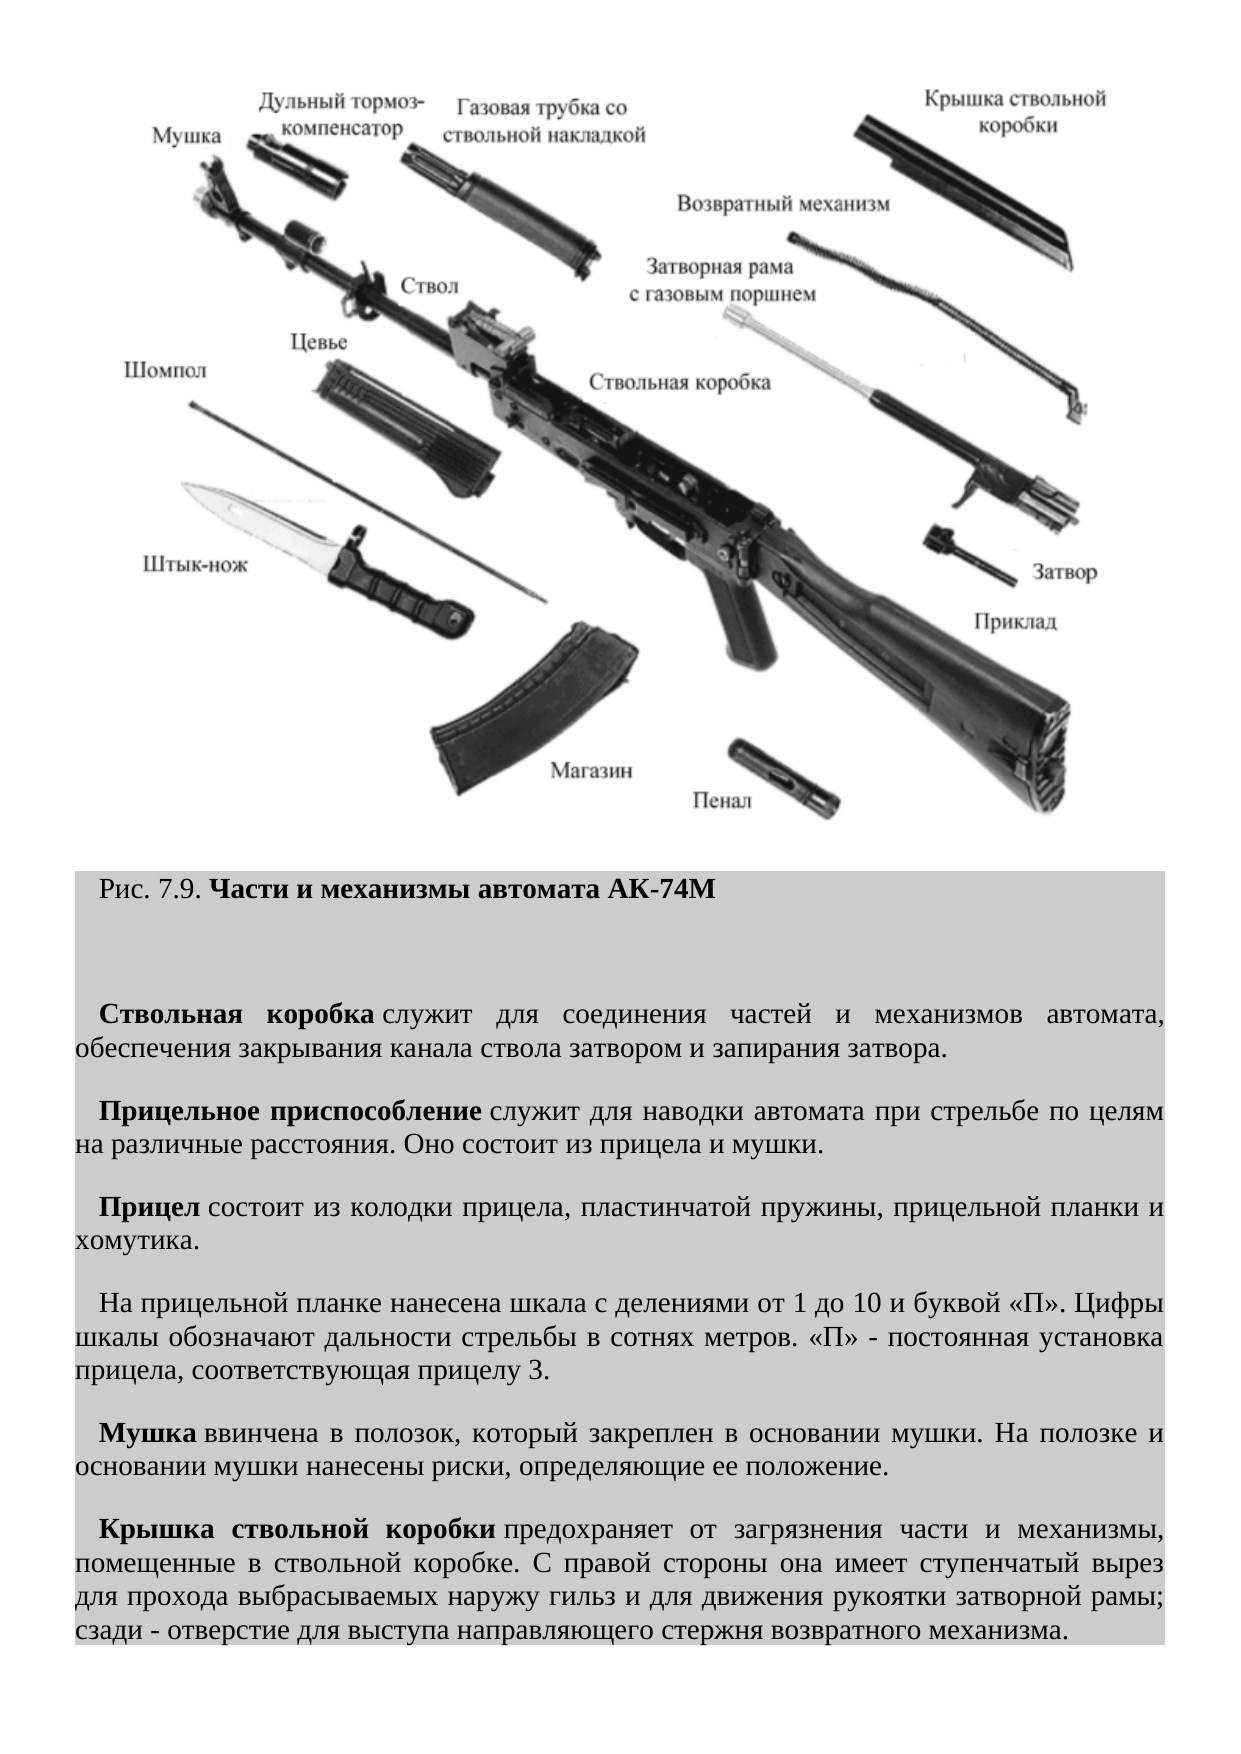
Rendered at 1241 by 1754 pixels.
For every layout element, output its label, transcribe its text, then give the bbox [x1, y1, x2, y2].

text Прицел состоит из колодки прицела, пластинчатой пружины, прицельной планки и хомутика. [75, 1189, 1165, 1256]
text На прицельной планке нанесена шкала с делениями от 1 до 10 и буквой «П». Цифры шкалы обозначают дальности стрельбы в сотнях метров. «П» - постоянная установка прицела, соответствующая прицелу 3. [75, 1285, 1165, 1386]
text Крышка ствольной коробки предохраняет от загрязнения части и механизмы, помещенные в ствольной коробке. С правой стороны она имеет ступенчатый вырез для прохода выбрасываемых наружу гильз и для движения рукоятки затворной рамы; сзади - отверстие для выступа направляющего стержня возвратного механизма. [75, 1511, 1165, 1645]
text Мушка ввинчена в полозок, который закреплен в основании мушки. На полозке и основании мушки нанесены риски, определяющие ее положение. [75, 1415, 1165, 1482]
picture [75, 75, 1166, 842]
text Ствольная коробка служит для соединения частей и механизмов автомата, обеспечения закрывания канала ствола затвором и запирания затвора. [75, 996, 1165, 1063]
text Рис. 7.9. Части и механизмы автомата АК-74М [75, 871, 1165, 904]
text Прицельное приспособление служит для наводки автомата при стрельбе по целям на различные расстояния. Оно состоит из прицела и мушки. [75, 1093, 1165, 1160]
